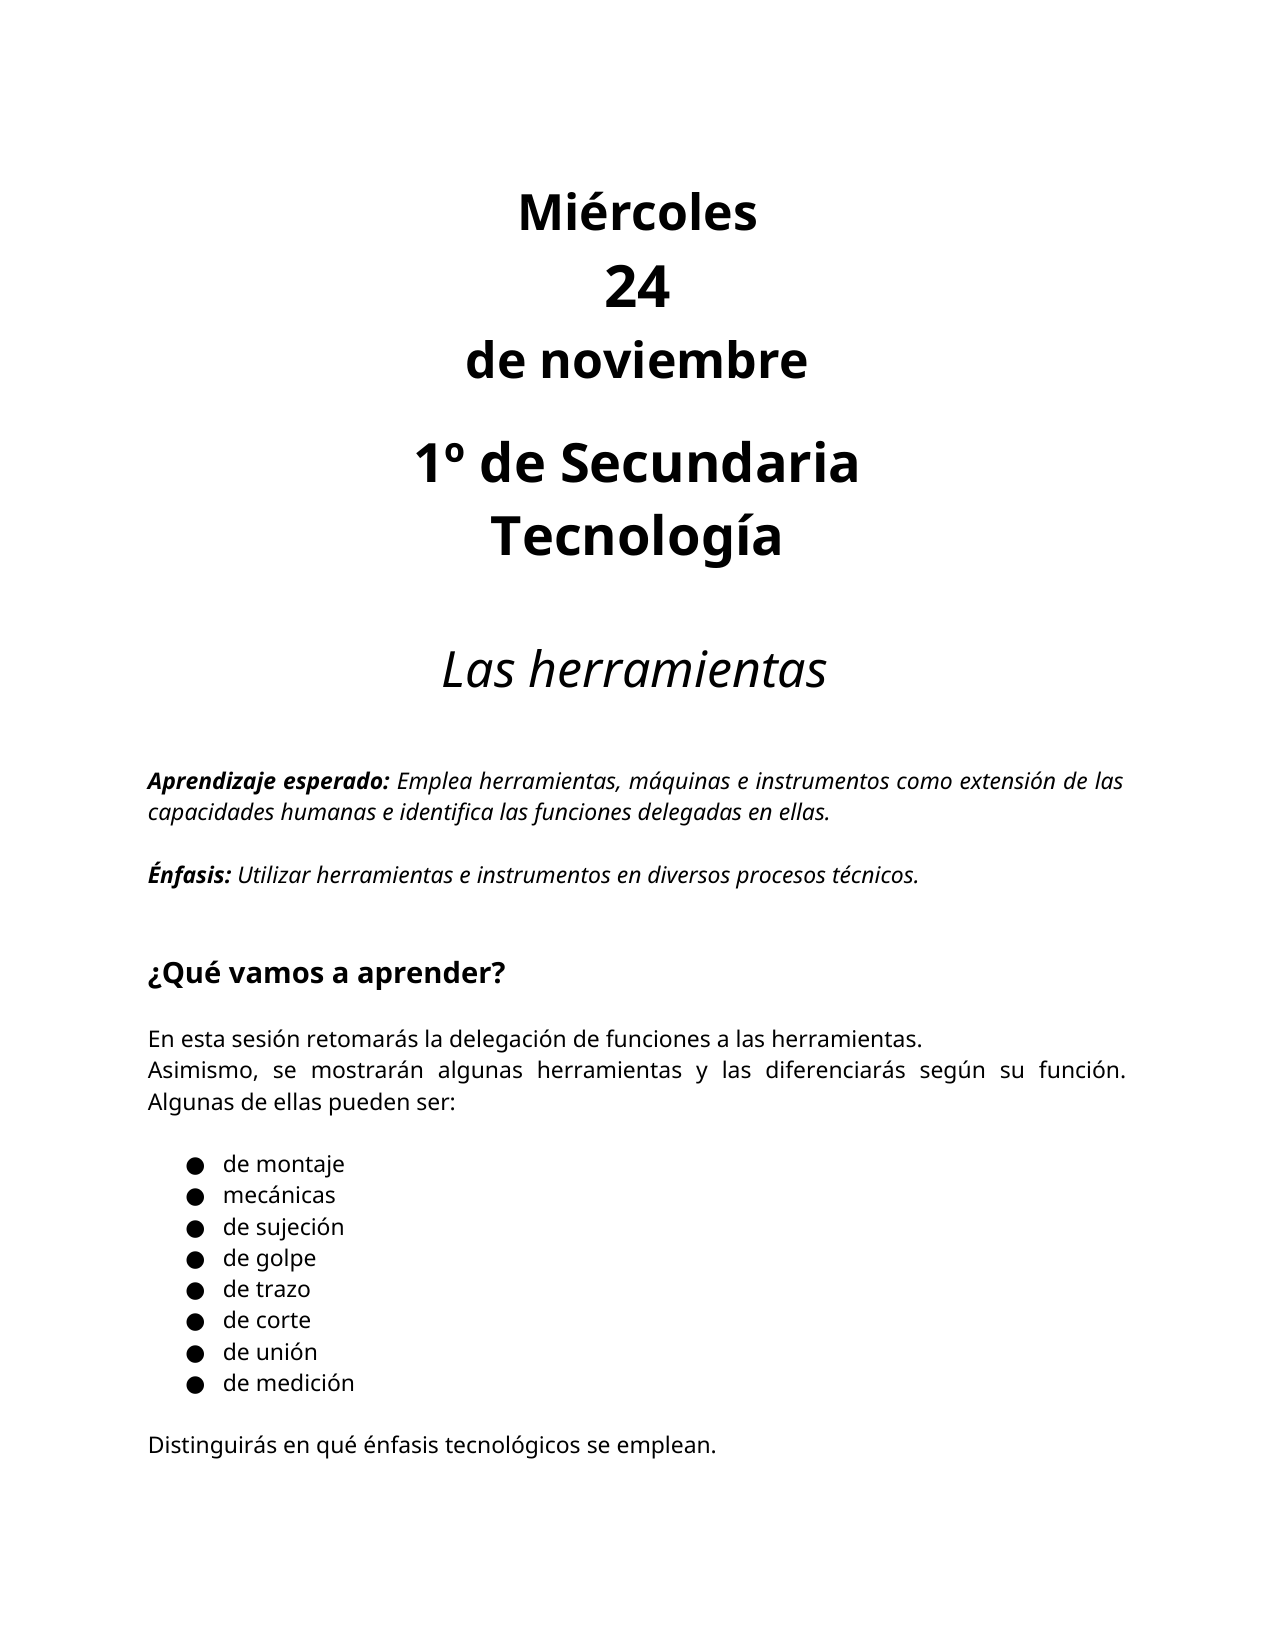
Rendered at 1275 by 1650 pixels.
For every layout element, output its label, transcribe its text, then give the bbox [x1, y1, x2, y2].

list mecánicas [185, 1179, 1127, 1211]
list de trazo [185, 1273, 1127, 1304]
text Miércoles [148, 177, 1127, 245]
text ¿Qué vamos a aprender? [148, 952, 1127, 992]
text Aprendizaje esperado: Emplea herramientas, máquinas e instrumentos como extensión de las capacidades humanas e identifica las funciones delegadas en ellas. [148, 765, 1127, 827]
text 24 [148, 245, 1127, 325]
text Tecnología [148, 498, 1127, 572]
text Énfasis: Utilizar herramientas e instrumentos en diversos procesos técnicos. [148, 858, 1127, 890]
text En esta sesión retomarás la delegación de funciones a las herramientas. [148, 1023, 1127, 1054]
list de medición [185, 1367, 1127, 1398]
text Distinguirás en qué énfasis tecnológicos se emplean. [148, 1429, 1127, 1461]
text Las herramientas [148, 634, 1127, 702]
list de unión [185, 1336, 1127, 1367]
text Asimismo, se mostrarán algunas herramientas y las diferenciarás según su función. Algunas de ellas pueden ser: [148, 1054, 1127, 1117]
list de golpe [185, 1242, 1127, 1273]
list de corte [185, 1304, 1127, 1336]
text de noviembre [148, 325, 1127, 393]
list de sujeción [185, 1211, 1127, 1242]
list de montaje [185, 1148, 1127, 1179]
text 1º de Secundaria [148, 424, 1127, 498]
